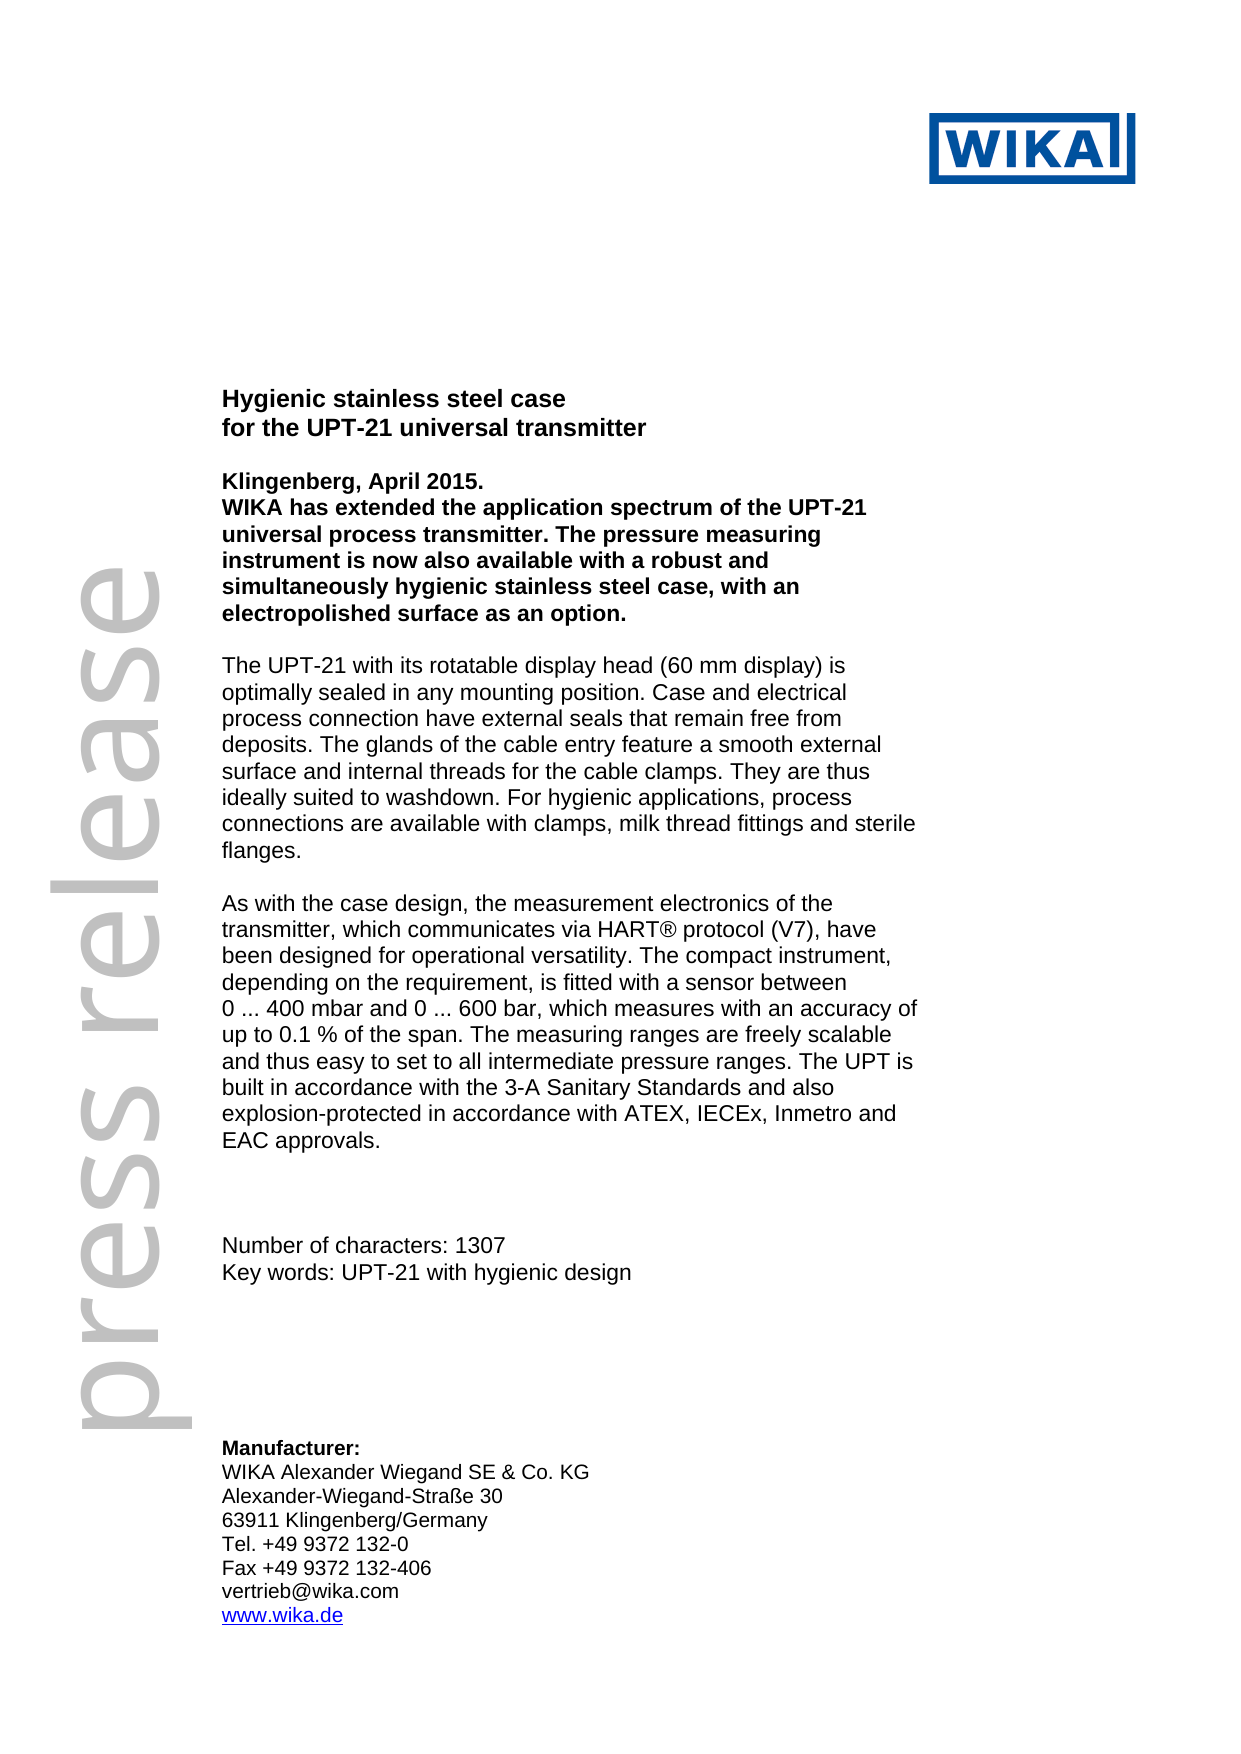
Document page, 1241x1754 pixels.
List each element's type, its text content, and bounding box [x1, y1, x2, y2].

text Alexander-Wiegand-Straße 30 [222, 1483, 930, 1507]
text 0 ... 400 mbar and 0 ... 600 bar, which measures with an accuracy of up to 0.1 % of the span. The measuring ranges are freely scalable and thus easy to set to all intermediate pressure ranges. The UPT is built in accordance with the 3-A Sanitary Standards and also explosion-protected in accordance with ATEX, IECEx, Inmetro and EAC approvals. [222, 995, 930, 1153]
text 63911 Klingenberg/Germany [222, 1507, 930, 1531]
text www.wika.de [222, 1603, 930, 1627]
text The UPT-21 with its rotatable display head (60 mm display) is optimally sealed in any mounting position. Case and electrical process connection have external seals that remain free from deposits. The glands of the cable entry feature a smooth external surface and internal threads for the cable clamps. They are thus ideally suited to washdown. For hygienic applications, process connections are available with clamps, milk thread fittings and sterile flanges. [222, 652, 930, 863]
text vertrieb@wika.com [222, 1579, 930, 1603]
picture [929, 113, 1136, 184]
text Number of characters: 1307 [222, 1232, 930, 1258]
text As with the case design, the measurement electronics of the transmitter, which communicates via HART® protocol (V7), have been designed for operational versatility. The compact instrument, depending on the requirement, is fitted with a sensor between [222, 889, 930, 995]
text Hygienic stainless steel case for the UPT-21 universal transmitter [222, 384, 930, 441]
text Tel. +49 9372 132-0 [222, 1531, 930, 1555]
text Fax +49 9372 132-406 [222, 1555, 930, 1579]
text Manufacturer: [222, 1436, 930, 1459]
text WIKA Alexander Wiegand SE & Co. KG [222, 1459, 930, 1483]
text Klingenberg, April 2015. WIKA has extended the application spectrum of the UPT-21 universal process transmitter. The pressure measuring instrument is now also available with a robust and simultaneously hygienic stainless steel case, with an electropolished surface as an option. [222, 468, 930, 626]
text Key words: UPT-21 with hygienic design [222, 1258, 930, 1292]
